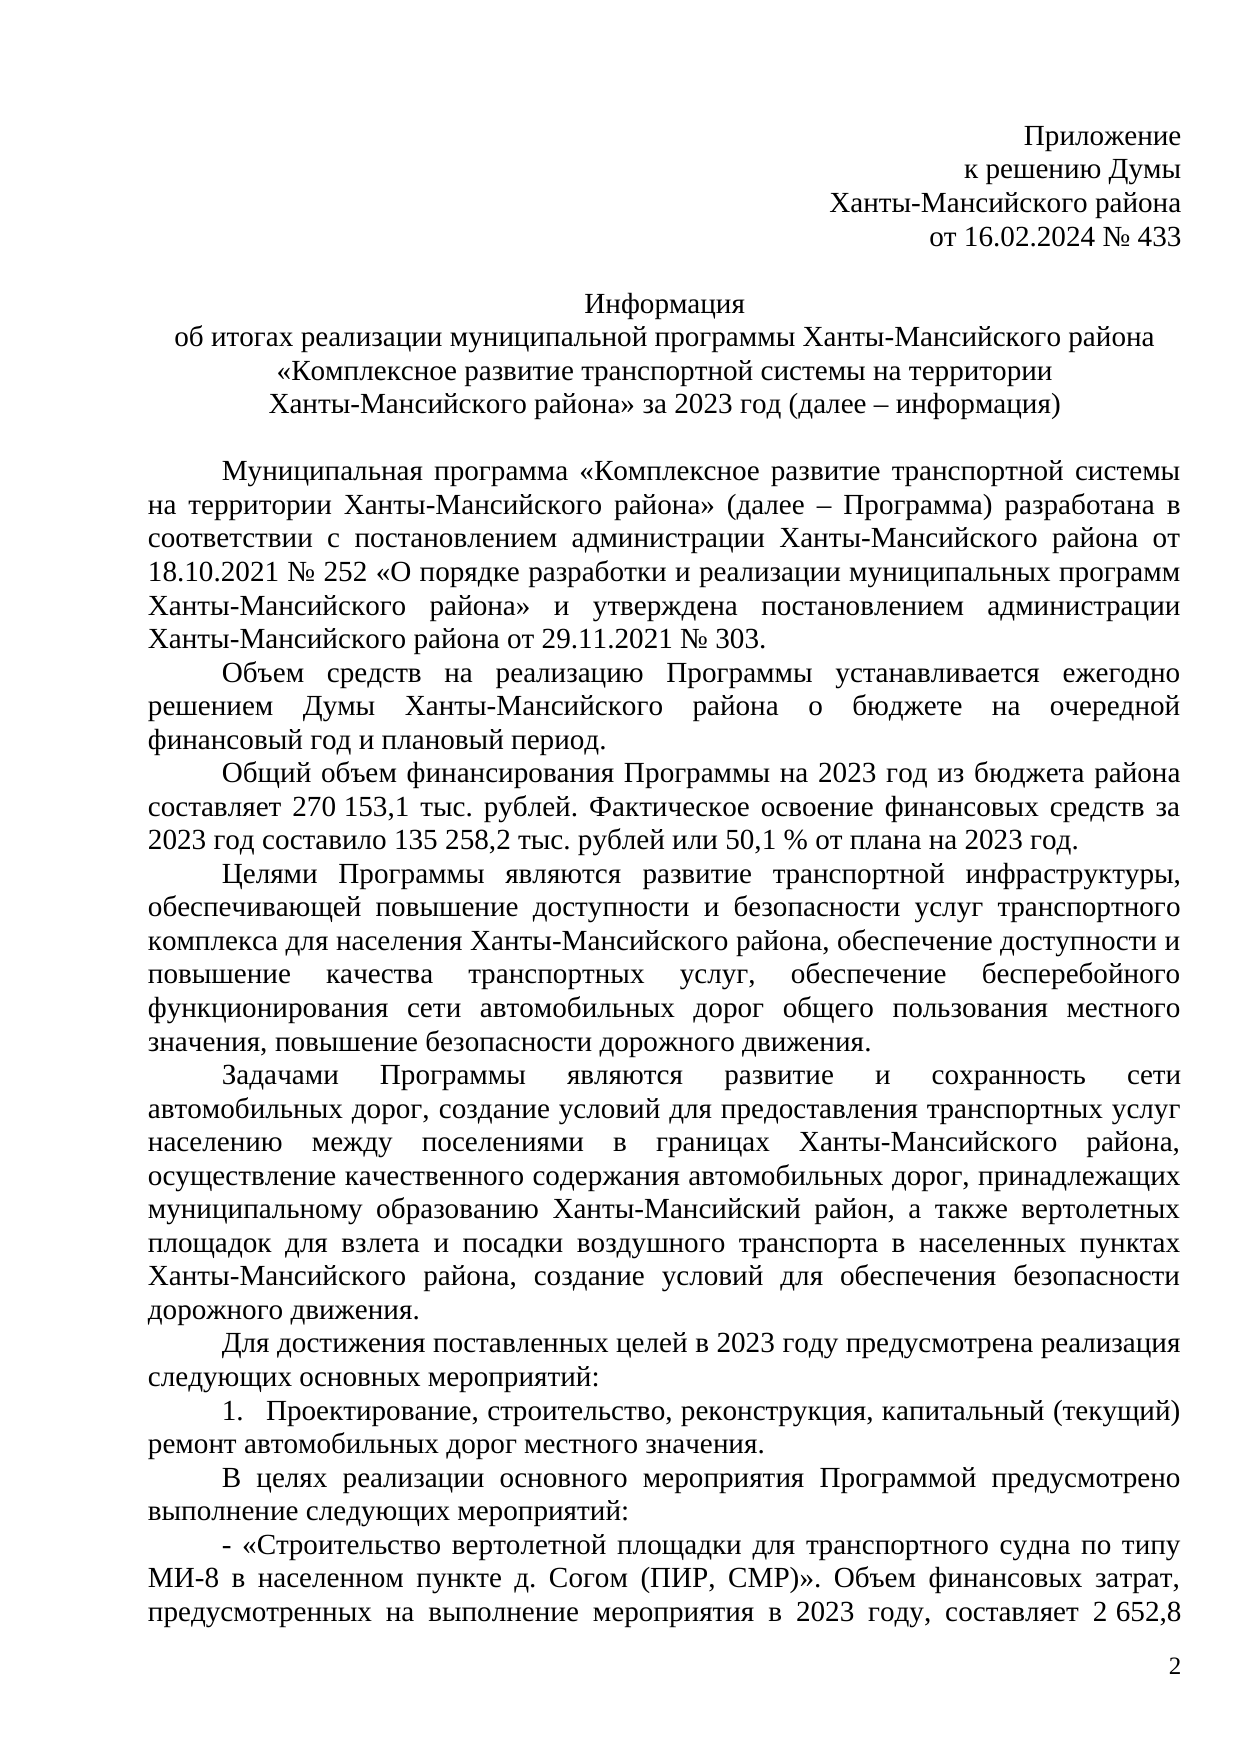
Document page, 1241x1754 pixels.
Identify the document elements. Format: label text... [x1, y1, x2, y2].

text от 16.02.2024 № 433 [148, 219, 1181, 252]
text Целями Программы являются развитие транспортной инфраструктуры, обеспечивающей повышение доступности и безопасности услуг транспортного комплекса для населения Ханты-Мансийского района, обеспечение доступности и повышение качества транспортных услуг, обеспечение бесперебойного функционирования сети автомобильных дорог общего пользования местного значения, повышение безопасности дорожного движения. [148, 856, 1181, 1057]
text Муниципальная программа «Комплексное развитие транспортной системы на территории Ханты-Мансийского района» (далее – Программа) разработана в соответствии с постановлением администрации Ханты-Мансийского района от 18.10.2021 № 252 «О порядке разработки и реализации муниципальных программ Ханты-Мансийского района» и утверждена постановлением администрации Ханты-Мансийского района от 29.11.2021 № 303. [148, 453, 1181, 655]
text Приложение [148, 118, 1181, 152]
text В целях реализации основного мероприятия Программой предусмотрено выполнение следующих мероприятий: [148, 1460, 1181, 1527]
text 1. Проектирование, строительство, реконструкция, капитальный (текущий) ремонт автомобильных дорог местного значения. [148, 1393, 1181, 1460]
text Объем средств на реализацию Программы устанавливается ежегодно решением Думы Ханты-Мансийского района о бюджете на очередной финансовый год и плановый период. [148, 655, 1181, 755]
text Ханты-Мансийского района» за 2023 год (далее – информация) [148, 386, 1181, 420]
text об итогах реализации муниципальной программы Ханты-Мансийского района «Комплексное развитие транспортной системы на территории [148, 319, 1181, 386]
text Задачами Программы являются развитие и сохранность сети автомобильных дорог, создание условий для предоставления транспортных услуг населению между поселениями в границах Ханты-Мансийского района, осуществление качественного содержания автомобильных дорог, принадлежащих муниципальному образованию Ханты-Мансийский район, а также вертолетных площадок для взлета и посадки воздушного транспорта в населенных пунктах Ханты-Мансийского района, создание условий для обеспечения безопасности дорожного движения. [148, 1057, 1181, 1326]
text к решению Думы [148, 152, 1181, 185]
text Ханты-Мансийского района [148, 185, 1181, 219]
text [148, 1527, 1181, 1627]
text Общий объем финансирования Программы на 2023 год из бюджета района составляет 270 153,1 тыс. рублей. Фактическое освоение финансовых средств за 2023 год составило 135 258,2 тыс. рублей или 50,1 % от плана на 2023 год. [148, 755, 1181, 856]
text Информация [148, 286, 1181, 319]
text Для достижения поставленных целей в 2023 году предусмотрена реализация следующих основных мероприятий: [148, 1326, 1181, 1393]
